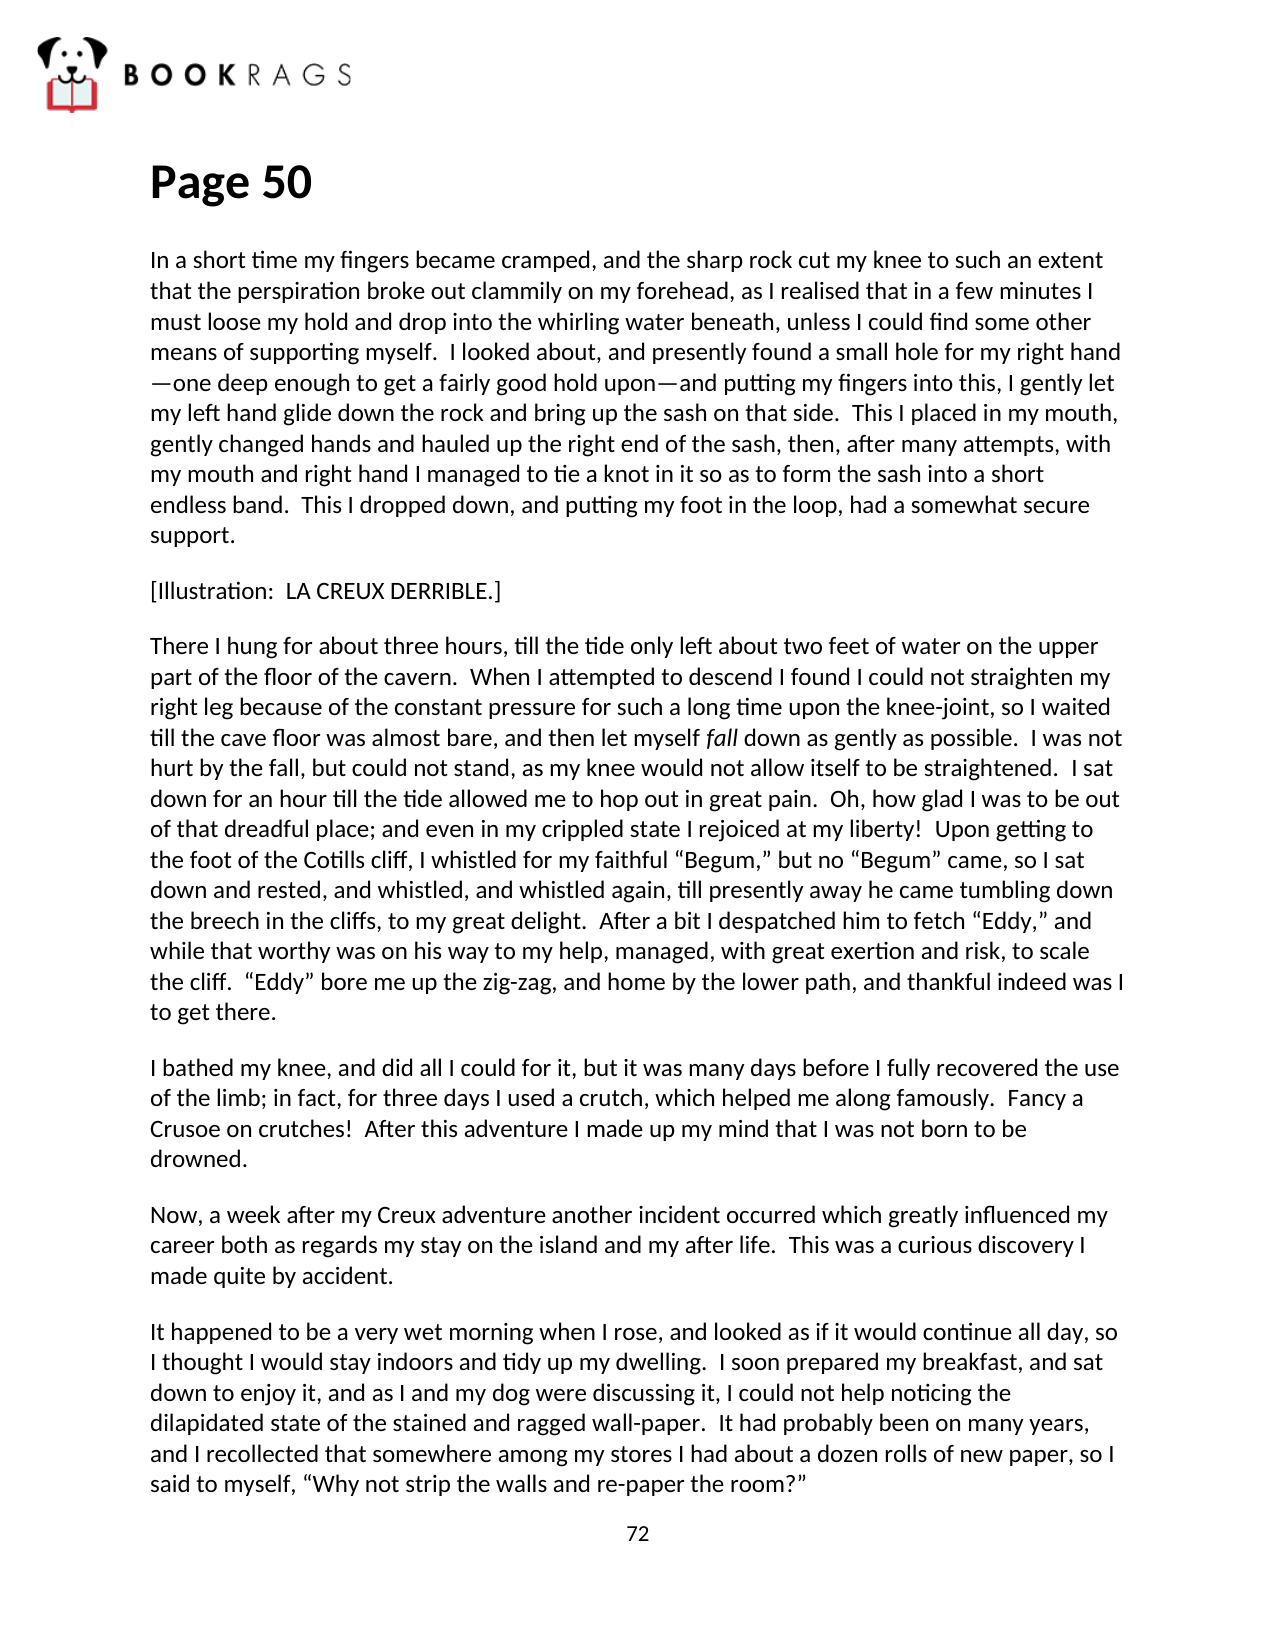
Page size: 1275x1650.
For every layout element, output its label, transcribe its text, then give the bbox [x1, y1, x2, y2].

text There I hung for about three hours, till the tide only left about two feet of water on the upper part of the floor of the cavern. When I attempted to descend I found I could not straighten my right leg because of the constant pressure for such a long time upon the knee-joint, so I waited till the cave floor was almost bare, and then let myself fall down as gently as possible. I was not hurt by the fall, but could not stand, as my knee would not allow itself to be straightened. I sat down for an hour till the tide allowed me to hop out in great pain. Oh, how glad I was to be out of that dreadful place; and even in my crippled state I rejoiced at my liberty! Upon getting to the foot of the Cotills cliff, I whistled for my faithful “Begum,” but no “Begum” came, so I sat down and rested, and whistled, and whistled again, till presently away he came tumbling down the breech in the cliffs, to my great delight. After a bit I despatched him to fetch “Eddy,” and while that worthy was on his way to my help, managed, with great exertion and risk, to scale the cliff. “Eddy” bore me up the zig-zag, and home by the lower path, and thankful indeed was I to get there. [150, 630, 1125, 1027]
picture [37, 37, 351, 113]
text [Illustration: LA CREUX DERRIBLE.] [150, 575, 1125, 605]
text It happened to be a very wet morning when I rose, and looked as if it would continue all day, so I thought I would stay indoors and tidy up my dwelling. I soon prepared my breakfast, and sat down to enjoy it, and as I and my dog were discussing it, I could not help noticing the dilapidated state of the stained and ragged wall-paper. It had probably been on many years, and I recollected that somewhere among my stores I had about a dozen rolls of new paper, so I said to myself, “Why not strip the walls and re-paper the room?” [150, 1316, 1125, 1499]
text Page 50 [150, 150, 1125, 211]
text I bathed my knee, and did all I could for it, but it was many days before I fully recovered the use of the limb; in fact, for three days I used a crutch, which helped me along famously. Fancy a Crusoe on crutches! After this adventure I made up my mind that I was not born to be drowned. [150, 1052, 1125, 1174]
text Now, a week after my Creux adventure another incident occurred which greatly influenced my career both as regards my stay on the island and my after life. This was a curious discovery I made quite by accident. [150, 1199, 1125, 1291]
text In a short time my fingers became cramped, and the sharp rock cut my knee to such an extent that the perspiration broke out clammily on my forehead, as I realised that in a few minutes I must loose my hold and drop into the whirling water beneath, unless I could find some other means of supporting myself. I looked about, and presently found a small hole for my right hand—­one deep enough to get a fairly good hold upon—­and putting my fingers into this, I gently let my left hand glide down the rock and bring up the sash on that side. This I placed in my mouth, gently changed hands and hauled up the right end of the sash, then, after many attempts, with my mouth and right hand I managed to tie a knot in it so as to form the sash into a short endless band. This I dropped down, and putting my foot in the loop, had a somewhat secure support. [150, 244, 1125, 550]
